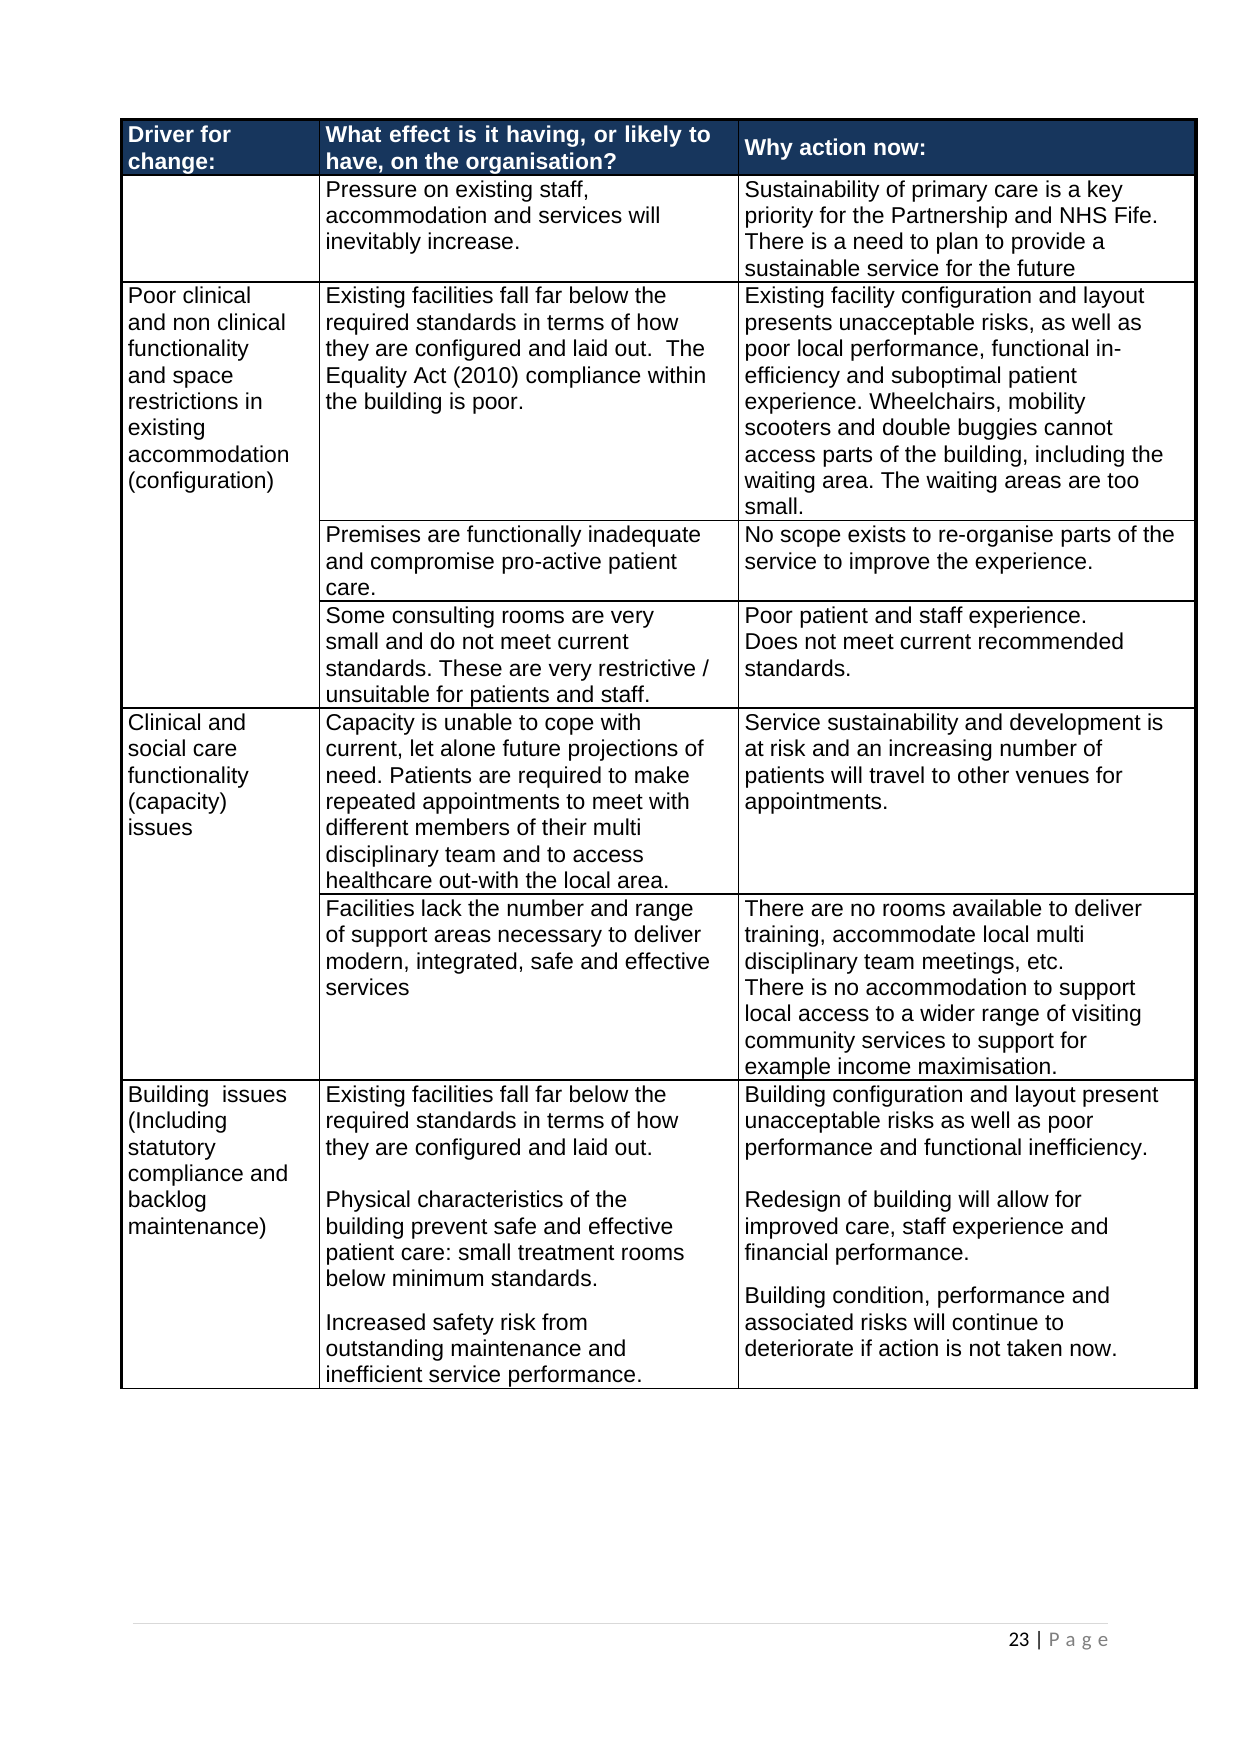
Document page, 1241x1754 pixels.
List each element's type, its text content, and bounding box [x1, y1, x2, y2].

table_cell Poor patient and staff experience. Does not meet current recommended standards. [739, 602, 1194, 707]
table_cell Building configuration and layout present unacceptable risks as well as poor performance and functional inefficiency. Redesign of building will allow for improved care, staff experience and financial performance. Building condition, performance and associated risks will continue to deteriorate if action is not taken now. [739, 1081, 1194, 1388]
table_header Driver for change: [123, 121, 319, 174]
table_header Why action now: [739, 121, 1194, 174]
table_cell Premises are functionally inadequate and compromise pro-active patient care. [320, 521, 738, 600]
table_cell Existing facilities fall far below the required standards in terms of how they are configured and laid out. The Equality Act (2010) compliance within the building is poor. [320, 283, 738, 520]
table_header What effect is it having, or likely to have, on the organisation? [320, 121, 738, 174]
table_cell Sustainability of primary care is a key priority for the Partnership and NHS Fife. There is a need to plan to provide a sustainable service for the future [739, 176, 1194, 281]
table_cell Service sustainability and development is at risk and an increasing number of patients will travel to other venues for appointments. [739, 709, 1194, 893]
table_cell Clinical and social care functionality (capacity) issues [123, 709, 319, 1079]
table_cell No scope exists to re-organise parts of the service to improve the experience. [739, 521, 1194, 600]
table_cell There are no rooms available to deliver training, accommodate local multi disciplinary team meetings, etc. There is no accommodation to support local access to a wider range of visiting community services to support for example income maximisation. [739, 895, 1194, 1079]
table_cell Building issues (Including statutory compliance and backlog maintenance) [123, 1081, 319, 1388]
table_cell Existing facilities fall far below the required standards in terms of how they are configured and laid out. Physical characteristics of the building prevent safe and effective patient care: small treatment rooms below minimum standards. Increased safety risk from outstanding maintenance and inefficient service performance. [320, 1081, 738, 1388]
table_cell Existing facility configuration and layout presents unacceptable risks, as well as poor local performance, functional in-efficiency and suboptimal patient experience. Wheelchairs, mobility scooters and double buggies cannot access parts of the building, including the waiting area. The waiting areas are too small. [739, 283, 1194, 520]
table_cell Pressure on existing staff, accommodation and services will inevitably increase. [320, 176, 738, 281]
table_cell Poor clinical and non clinical functionality and space restrictions in existing accommodation (configuration) [123, 283, 319, 707]
table_cell Facilities lack the number and range of support areas necessary to deliver modern, integrated, safe and effective services [320, 895, 738, 1079]
table_cell Some consulting rooms are very small and do not meet current standards. These are very restrictive / unsuitable for patients and staff. [320, 602, 738, 707]
table_cell Capacity is unable to cope with current, let alone future projections of need. Patients are required to make repeated appointments to meet with different members of their multi disciplinary team and to access healthcare out-with the local area. [320, 709, 738, 893]
